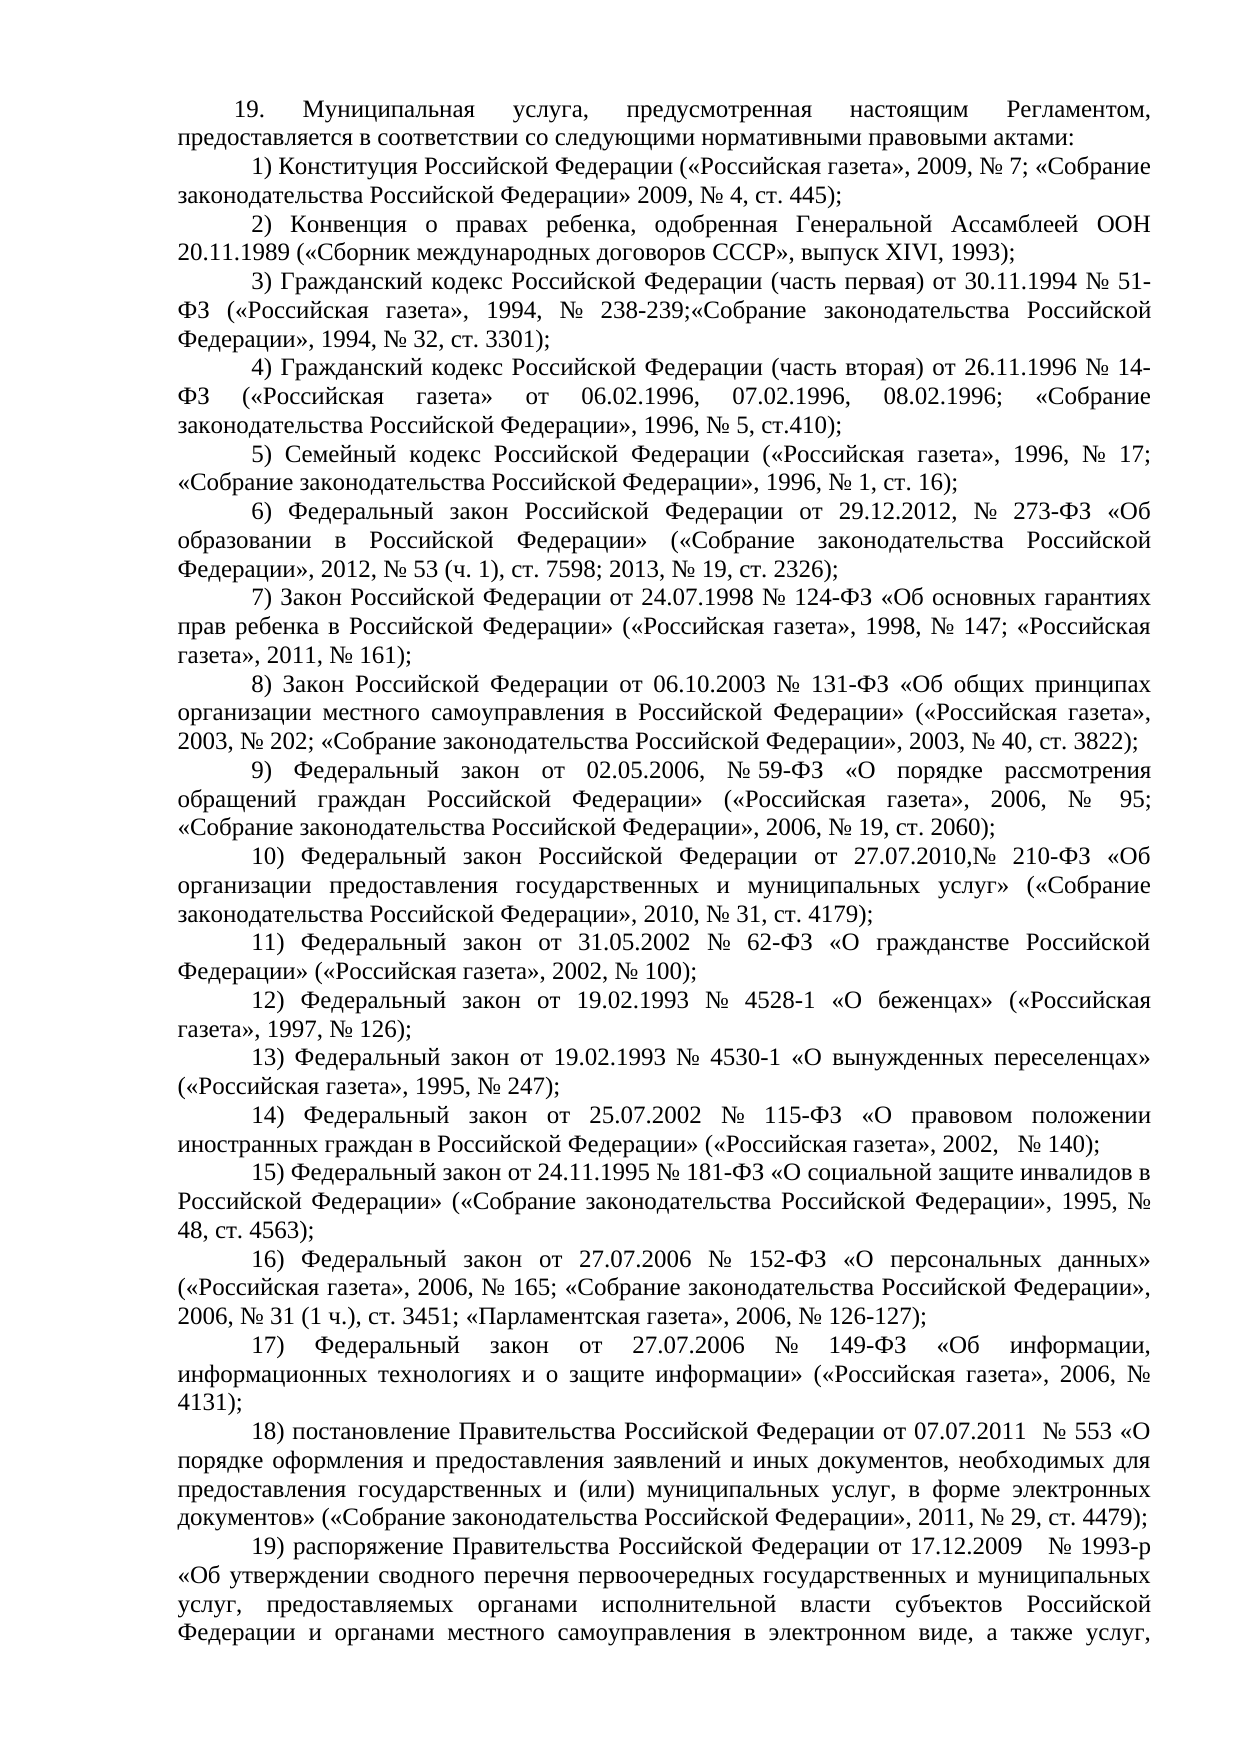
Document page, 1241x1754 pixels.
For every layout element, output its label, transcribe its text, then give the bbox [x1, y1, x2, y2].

text 14) Федеральный закон от 25.07.2002 № 115-ФЗ «О правовом положении иностранных граждан в Российской Федерации» («Российская газета», 2002, № 140); [177, 1100, 1152, 1157]
text 10) Федеральный закон Российской Федерации от 27.07.2010,№ 210-ФЗ «Об организации предоставления государственных и муниципальных услуг» («Собрание законодательства Российской Федерации», 2010, № 31, ст. 4179); [177, 841, 1152, 927]
text 18) постановление Правительства Российской Федерации от 07.07.2011 № 553 «О порядке оформления и предоставления заявлений и иных документов, необходимых для предоставления государственных и (или) муниципальных услуг, в форме электронных документов» («Собрание законодательства Российской Федерации», 2011, № 29, ст. 4479); [177, 1416, 1152, 1531]
text 13) Федеральный закон от 19.02.1993 № 4530-1 «О вынужденных переселенцах» («Российская газета», 1995, № 247); [177, 1042, 1152, 1100]
text 19. Муниципальная услуга, предусмотренная настоящим Регламентом, предоставляется в соответствии со следующими нормативными правовыми актами: [177, 94, 1152, 151]
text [177, 1531, 1152, 1646]
text 7) Закон Российской Федерации от 24.07.1998 № 124-ФЗ «Об основных гарантиях прав ребенка в Российской Федерации» («Российская газета», 1998, № 147; «Российская газета», 2011, № 161); [177, 582, 1152, 669]
text 3) Гражданский кодекс Российской Федерации (часть первая) от 30.11.1994 № 51-ФЗ («Российская газета», 1994, № 238-239;«Собрание законодательства Российской Федерации», 1994, № 32, ст. 3301); [177, 266, 1152, 352]
text 9) Федеральный закон от 02.05.2006, № 59-ФЗ «О порядке рассмотрения обращений граждан Российской Федерации» («Российская газета», 2006, № 95; «Собрание законодательства Российской Федерации», 2006, № 19, ст. 2060); [177, 755, 1152, 841]
text 12) Федеральный закон от 19.02.1993 № 4528-1 «О беженцах» («Российская газета», 1997, № 126); [177, 985, 1152, 1042]
text 17) Федеральный закон от 27.07.2006 № 149-ФЗ «Об информации, информационных технологиях и о защите информации» («Российская газета», 2006, № 4131); [177, 1330, 1152, 1416]
text 6) Федеральный закон Российской Федерации от 29.12.2012, № 273-ФЗ «Об образовании в Российской Федерации» («Собрание законодательства Российской Федерации», 2012, № 53 (ч. 1), ст. 7598; 2013, № 19, ст. 2326); [177, 496, 1152, 582]
text 5) Семейный кодекс Российской Федерации («Российская газета», 1996, № 17; «Собрание законодательства Российской Федерации», 1996, № 1, ст. 16); [177, 439, 1152, 496]
text 8) Закон Российской Федерации от 06.10.2003 № 131-ФЗ «Об общих принципах организации местного самоуправления в Российской Федерации» («Российская газета», 2003, № 202; «Собрание законодательства Российской Федерации», 2003, № 40, ст. 3822); [177, 669, 1152, 755]
text 16) Федеральный закон от 27.07.2006 № 152-ФЗ «О персональных данных» («Российская газета», 2006, № 165; «Собрание законодательства Российской Федерации», 2006, № 31 (1 ч.), ст. 3451; «Парламентская газета», 2006, № 126-127); [177, 1244, 1152, 1330]
text 4) Гражданский кодекс Российской Федерации (часть вторая) от 26.11.1996 № 14-ФЗ («Российская газета» от 06.02.1996, 07.02.1996, 08.02.1996; «Собрание законодательства Российской Федерации», 1996, № 5, ст.410); [177, 352, 1152, 439]
text 2) Конвенция о правах ребенка, одобренная Генеральной Ассамблеей ООН 20.11.1989 («Сборник международных договоров СССР», выпуск XIVI, 1993); [177, 209, 1152, 266]
text 1) Конституция Российской Федерации («Российская газета», 2009, № 7; «Собрание законодательства Российской Федерации» 2009, № 4, ст. 445); [177, 151, 1152, 209]
text 11) Федеральный закон от 31.05.2002 № 62-ФЗ «О гражданстве Российской Федерации» («Российская газета», 2002, № 100); [177, 927, 1152, 985]
text 15) Федеральный закон от 24.11.1995 № 181-ФЗ «О социальной защите инвалидов в Российской Федерации» («Собрание законодательства Российской Федерации», 1995, № 48, ст. 4563); [177, 1157, 1152, 1244]
